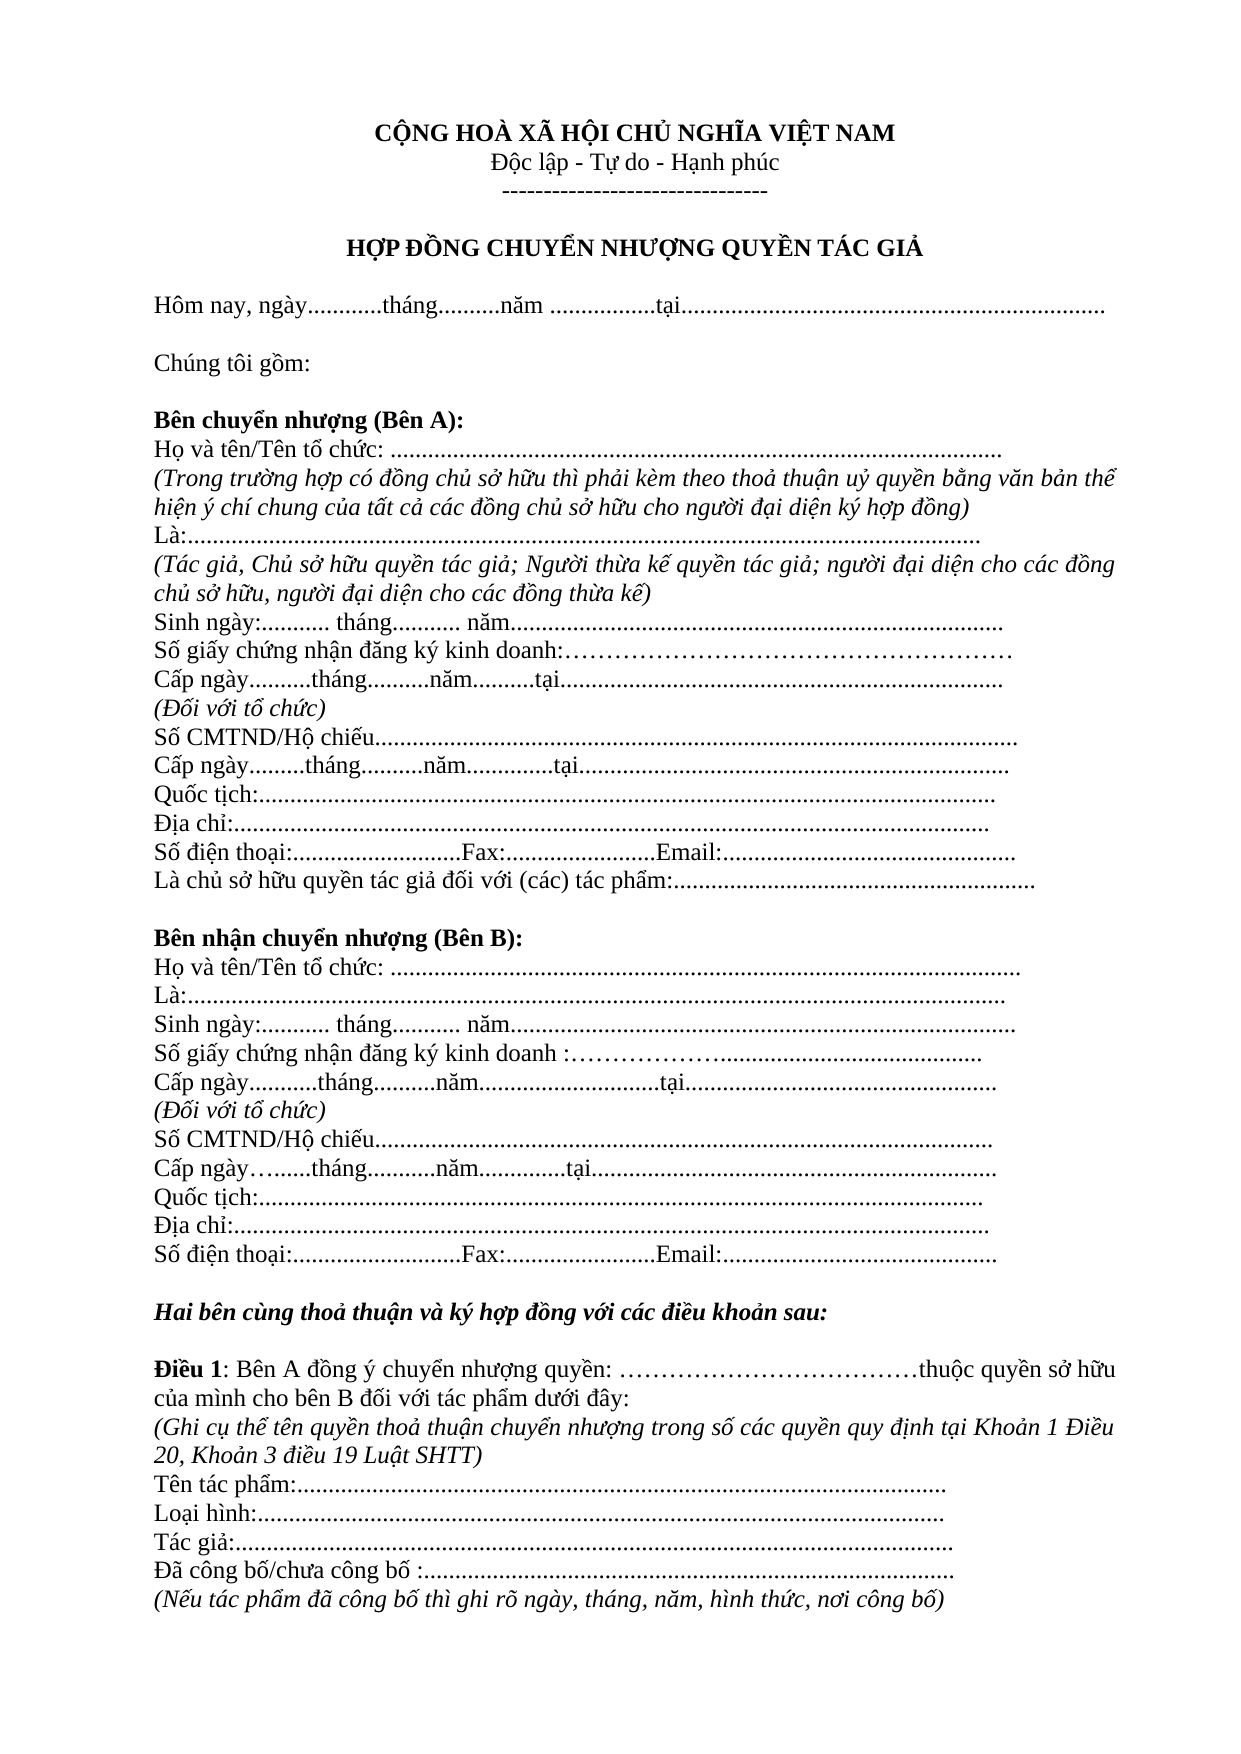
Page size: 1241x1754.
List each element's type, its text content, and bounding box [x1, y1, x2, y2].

text Sinh ngày:........... tháng........... năm................................................................................. [154, 1009, 1116, 1038]
text Bên nhận chuyển nhượng (Bên B): [154, 923, 1116, 952]
text Hai bên cùng thoả thuận và ký hợp đồng với các điều khoản sau: [154, 1297, 1116, 1326]
text Cấp ngày…......tháng...........năm..............tại................................................................. [154, 1153, 1116, 1182]
text Họ và tên/Tên tổ chức: ..................................................................................................... [154, 952, 1116, 981]
text (Ghi cụ thể tên quyền thoả thuận chuyển nhượng trong số các quyền quy định tại Khoản 1 Điều 20, Khoản 3 điều 19 Luật SHTT) [154, 1412, 1116, 1469]
text HỢP ĐỒNG CHUYỂN NHƯỢNG QUYỀN TÁC GIẢ [154, 233, 1116, 262]
text Số CMTND/Hộ chiếu................................................................................................... [154, 1124, 1116, 1153]
text Địa chỉ:......................................................................................................................... [154, 1211, 1116, 1239]
text (Trong trường hợp có đồng chủ sở hữu thì phải kèm theo thoả thuận uỷ quyền bằng văn bản thể hiện ý chí chung của tất cả các đồng chủ sở hữu cho người đại diện ký hợp đồng) [154, 463, 1116, 521]
text Số giấy chứng nhận đăng ký kinh doanh:……………………………………………… [154, 636, 1116, 664]
text -------------------------------- [154, 176, 1116, 204]
text CỘNG HOÀ XÃ HỘI CHỦ NGHĨA VIỆT NAM [154, 118, 1116, 147]
text Cấp ngày...........tháng..........năm.............................tại.................................................. [154, 1067, 1116, 1096]
text Là:............................................................................................................................... [154, 521, 1116, 549]
text Bên chuyển nhượng (Bên A): [154, 406, 1116, 434]
text Số CMTND/Hộ chiếu....................................................................................................... [154, 722, 1116, 751]
text (Đối với tổ chức) [154, 693, 1116, 722]
text (Đối với tổ chức) [154, 1096, 1116, 1124]
text Điều 1: Bên A đồng ý chuyển nhượng quyền: ………………………………thuộc quyền sở hữu của mình cho bên B đối với tác phẩm dưới đây: [154, 1354, 1116, 1412]
text Số điện thoại:...........................Fax:........................Email:............................................... [154, 837, 1116, 866]
text Quốc tịch:...................................................................................................................... [154, 779, 1116, 808]
text Đã công bố/chưa công bố :..................................................................................... [154, 1556, 1116, 1584]
text Hôm nay, ngày............tháng..........năm .................tại.................................................................... [154, 291, 1116, 319]
text Độc lập - Tự do - Hạnh phúc [154, 147, 1116, 176]
text Cấp ngày.........tháng..........năm..............tại..................................................................... [154, 751, 1116, 779]
text Là chủ sở hữu quyền tác giả đối với (các) tác phẩm:.......................................................... [154, 866, 1116, 894]
text Họ và tên/Tên tổ chức: .................................................................................................. [154, 434, 1116, 463]
text (Tác giả, Chủ sở hữu quyền tác giả; Người thừa kế quyền tác giả; người đại diện cho các đồng chủ sở hữu, người đại diện cho các đồng thừa kế) [154, 549, 1116, 607]
text Số giấy chứng nhận đăng ký kinh doanh :……………….......................................... [154, 1038, 1116, 1067]
text Sinh ngày:........... tháng........... năm............................................................................... [154, 607, 1116, 636]
text Tác giả:................................................................................................................... [154, 1527, 1116, 1556]
text Chúng tôi gồm: [154, 348, 1116, 377]
text Loại hình:.............................................................................................................. [154, 1498, 1116, 1527]
text Tên tác phẩm:........................................................................................................ [154, 1469, 1116, 1498]
text (Nếu tác phẩm đã công bố thì ghi rõ ngày, tháng, năm, hình thức, nơi công bố) [154, 1584, 1116, 1613]
text Là:................................................................................................................................... [154, 981, 1116, 1009]
text Địa chỉ:......................................................................................................................... [154, 808, 1116, 837]
text Quốc tịch:.................................................................................................................... [154, 1182, 1116, 1211]
text Cấp ngày..........tháng..........năm..........tại....................................................................... [154, 664, 1116, 693]
text Số điện thoại:...........................Fax:........................Email:............................................ [154, 1239, 1116, 1268]
